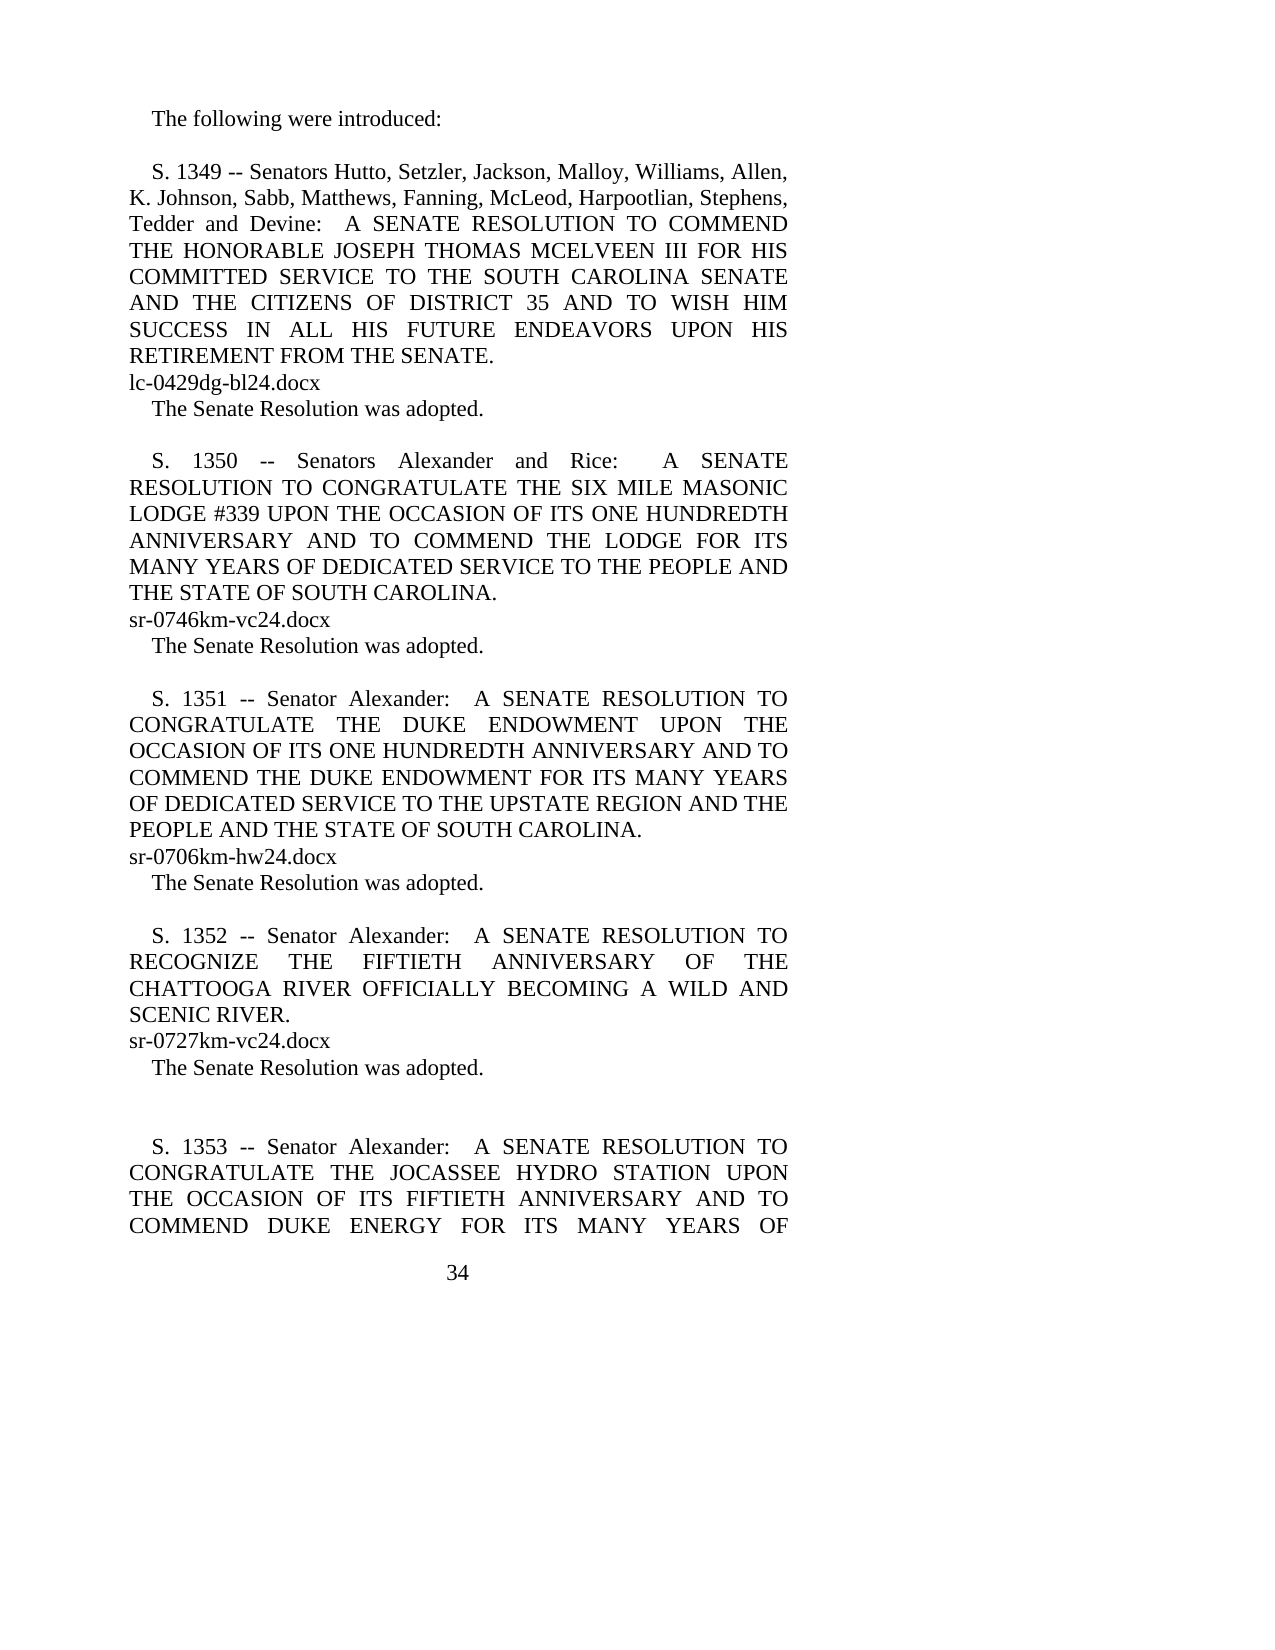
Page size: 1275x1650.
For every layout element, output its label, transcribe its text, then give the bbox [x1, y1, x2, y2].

text S. 1351 -- Senator Alexander: A SENATE RESOLUTION TO CONGRATULATE THE DUKE ENDOWMENT UPON THE OCCASION OF ITS ONE HUNDREDTH ANNIVERSARY AND TO COMMEND THE DUKE ENDOWMENT FOR ITS MANY YEARS OF DEDICATED SERVICE TO THE UPSTATE REGION AND THE PEOPLE AND THE STATE OF SOUTH CAROLINA. [129, 685, 789, 843]
text S. 1352 -- Senator Alexander: A SENATE RESOLUTION TO RECOGNIZE THE FIFTIETH ANNIVERSARY OF THE CHATTOOGA RIVER OFFICIALLY BECOMING A WILD AND SCENIC RIVER. [129, 922, 789, 1027]
text sr-0746km-vc24.docx [129, 606, 789, 632]
text The Senate Resolution was adopted. [129, 869, 789, 896]
text The Senate Resolution was adopted. [129, 632, 789, 658]
text sr-0706km-hw24.docx [129, 843, 789, 869]
text The Senate Resolution was adopted. [129, 395, 789, 421]
text S. 1350 -- Senators Alexander and Rice: A SENATE RESOLUTION TO CONGRATULATE THE SIX MILE MASONIC LODGE #339 UPON THE OCCASION OF ITS ONE HUNDREDTH ANNIVERSARY AND TO COMMEND THE LODGE FOR ITS MANY YEARS OF DEDICATED SERVICE TO THE PEOPLE AND THE STATE OF SOUTH CAROLINA. [129, 448, 789, 606]
text sr-0727km-vc24.docx [129, 1027, 789, 1054]
text The Senate Resolution was adopted. [129, 1054, 789, 1080]
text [129, 1133, 789, 1238]
text lc-0429dg-bl24.docx [129, 368, 789, 395]
text The following were introduced: [129, 105, 789, 131]
text S. 1349 -- Senators Hutto, Setzler, Jackson, Malloy, Williams, Allen, K. Johnson, Sabb, Matthews, Fanning, McLeod, Harpootlian, Stephens, Tedder and Devine: A SENATE RESOLUTION TO COMMEND THE HONORABLE JOSEPH THOMAS MCELVEEN III FOR HIS COMMITTED SERVICE TO THE SOUTH CAROLINA SENATE AND THE CITIZENS OF DISTRICT 35 AND TO WISH HIM SUCCESS IN ALL HIS FUTURE ENDEAVORS UPON HIS RETIREMENT FROM THE SENATE. [129, 158, 789, 368]
